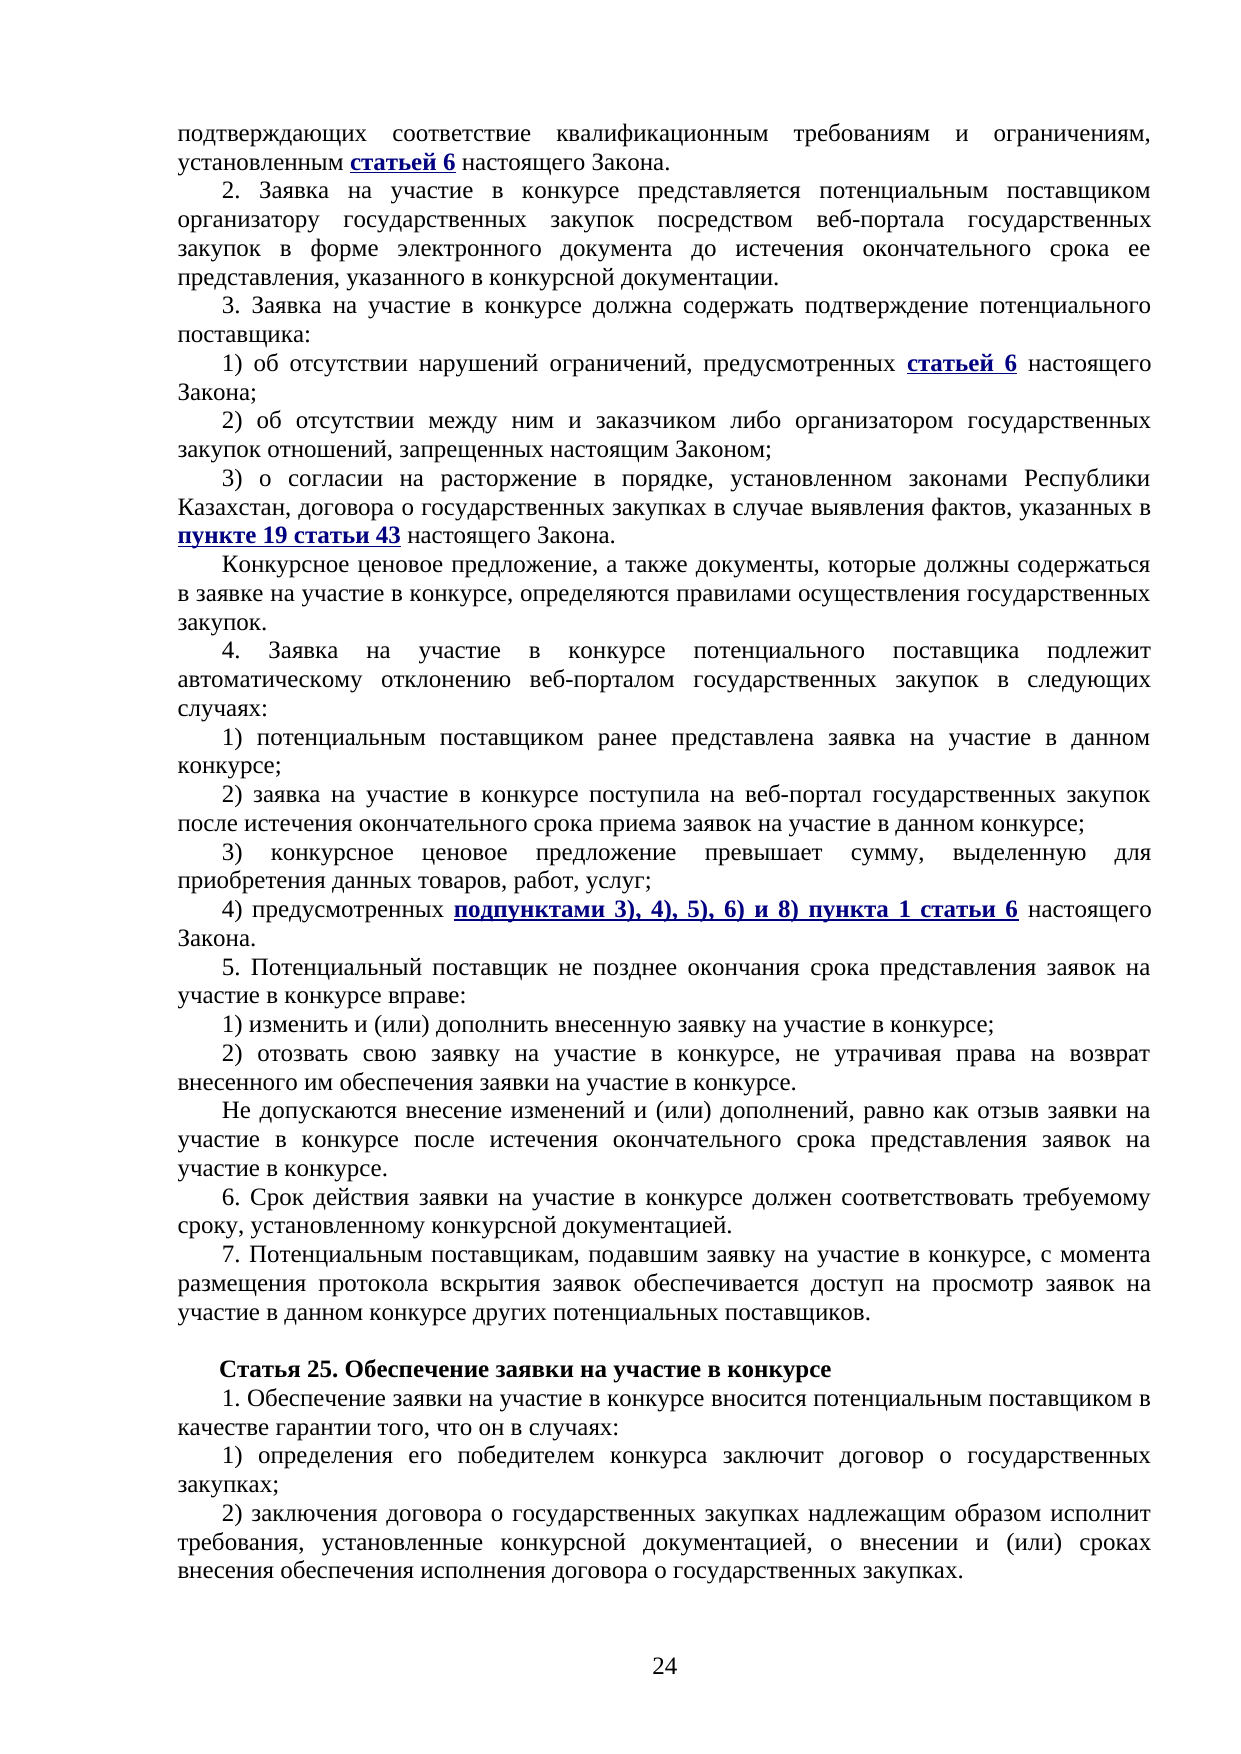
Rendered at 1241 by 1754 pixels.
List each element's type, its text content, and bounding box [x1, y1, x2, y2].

text 2) заявка на участие в конкурсе поступила на веб-портал государственных закупок после истечения окончательного срока приема заявок на участие в данном конкурсе; [177, 779, 1152, 837]
text 7. Потенциальным поставщикам, подавшим заявку на участие в конкурсе, с момента размещения протокола вскрытия заявок обеспечивается доступ на просмотр заявок на участие в данном конкурсе других потенциальных поставщиков. [177, 1239, 1152, 1326]
text 1) потенциальным поставщиком ранее представлена заявка на участие в данном конкурсе; [177, 722, 1152, 779]
text 1) изменить и (или) дополнить внесенную заявку на участие в конкурсе; [177, 1009, 1152, 1038]
text 3) конкурсное ценовое предложение превышает сумму, выделенную для приобретения данных товаров, работ, услуг; [177, 837, 1152, 894]
text 6. Срок действия заявки на участие в конкурсе должен соответствовать требуемому сроку, установленному конкурсной документацией. [177, 1182, 1152, 1239]
text 2) об отсутствии между ним и заказчиком либо организатором государственных закупок отношений, запрещенных настоящим Законом; [177, 406, 1152, 463]
text 1) об отсутствии нарушений ограничений, предусмотренных статьей 6 настоящего Закона; [177, 348, 1152, 406]
text Конкурсное ценовое предложение, а также документы, которые должны содержаться в заявке на участие в конкурсе, определяются правилами осуществления государственных закупок. [177, 549, 1152, 636]
text 3) о согласии на расторжение в порядке, установленном законами Республики Казахстан, договора о государственных закупках в случае выявления фактов, указанных в пункте 19 статьи 43 настоящего Закона. [177, 463, 1152, 549]
text 2) заключения договора о государственных закупках надлежащим образом исполнит требования, установленные конкурсной документацией, о внесении и (или) сроках внесения обеспечения исполнения договора о государственных закупках. [177, 1498, 1152, 1584]
text 2. Заявка на участие в конкурсе представляется потенциальным поставщиком организатору государственных закупок посредством веб-портала государственных закупок в форме электронного документа до истечения окончательного срока ее представления, указанного в конкурсной документации. [177, 176, 1152, 291]
text 3. Заявка на участие в конкурсе должна содержать подтверждение потенциального поставщика: [177, 291, 1152, 348]
text 5. Потенциальный поставщик не позднее окончания срока представления заявок на участие в конкурсе вправе: [177, 952, 1152, 1009]
text 4) предусмотренных подпунктами 3), 4), 5), 6) и 8) пункта 1 статьи 6 настоящего Закона. [177, 894, 1152, 952]
text Статья 25. Обеспечение заявки на участие в конкурсе [219, 1354, 1152, 1383]
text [177, 118, 1152, 176]
text 2) отозвать свою заявку на участие в конкурсе, не утрачивая права на возврат внесенного им обеспечения заявки на участие в конкурсе. [177, 1038, 1152, 1096]
text 4. Заявка на участие в конкурсе потенциального поставщика подлежит автоматическому отклонению веб-порталом государственных закупок в следующих случаях: [177, 636, 1152, 722]
text 1. Обеспечение заявки на участие в конкурсе вносится потенциальным поставщиком в качестве гарантии того, что он в случаях: [177, 1383, 1152, 1441]
text Не допускаются внесение изменений и (или) дополнений, равно как отзыв заявки на участие в конкурсе после истечения окончательного срока представления заявок на участие в конкурсе. [177, 1096, 1152, 1182]
text 1) определения его победителем конкурса заключит договор о государственных закупках; [177, 1441, 1152, 1498]
